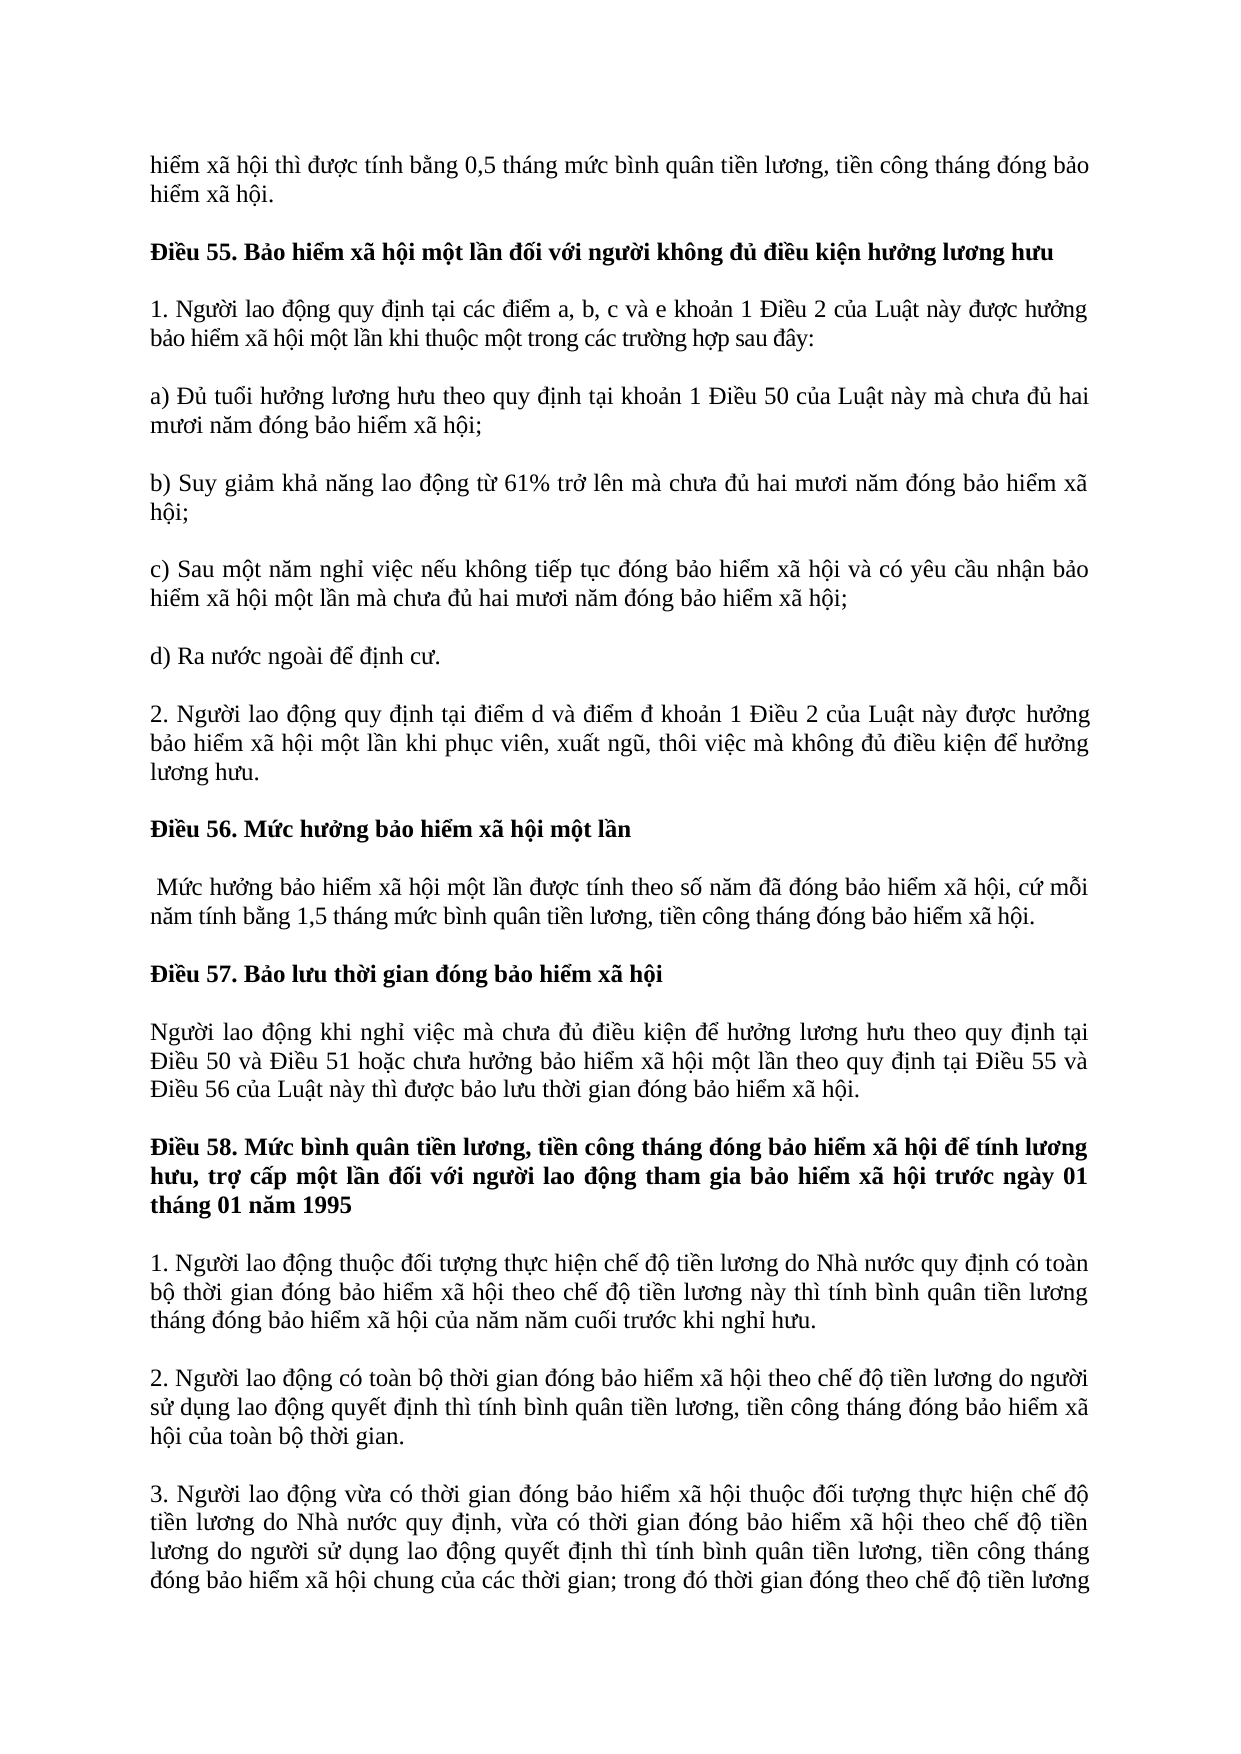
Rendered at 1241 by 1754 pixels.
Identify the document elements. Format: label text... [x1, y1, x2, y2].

text Mức hưởng bảo hiểm xã hội một lần được tính theo số năm đã đóng bảo hiểm xã hội, cứ mỗi năm tính bằng 1,5 tháng mức bình quân tiền lương, tiền công tháng đóng bảo hiểm xã hội. [150, 872, 1090, 930]
text 2. Người lao động có toàn bộ thời gian đóng bảo hiểm xã hội theo chế độ tiền lương do người sử dụng lao động quyết định thì tính bình quân tiền lương, tiền công tháng đóng bảo hiểm xã hội của toàn bộ thời gian. [150, 1363, 1090, 1449]
text 2. Người lao động quy định tại điểm d và điểm đ khoản 1 Điều 2 của Luật này được hưởng bảo hiểm xã hội một lần khi phục viên, xuất ngũ, thôi việc mà không đủ điều kiện để hưởng lương hưu. [150, 699, 1090, 785]
text Điều 58. Mức bình quân tiền lương, tiền công tháng đóng bảo hiểm xã hội để tính lương hưu, trợ cấp một lần đối với người lao động tham gia bảo hiểm xã hội trước ngày 01 tháng 01 năm 1995 [150, 1132, 1090, 1219]
text b) Suy giảm khả năng lao động từ 61% trở lên mà chưa đủ hai mươi năm đóng bảo hiểm xã hội; [150, 468, 1090, 525]
text Điều 57. Bảo lưu thời gian đóng bảo hiểm xã hội [150, 959, 1090, 988]
text Người lao động khi nghỉ việc mà chưa đủ điều kiện để hưởng lương hưu theo quy định tại Điều 50 và Điều 51 hoặc chưa hưởng bảo hiểm xã hội một lần theo quy định tại Điều 55 và Điều 56 của Luật này thì được bảo lưu thời gian đóng bảo hiểm xã hội. [150, 1017, 1090, 1103]
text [150, 150, 1090, 207]
text Điều 56. Mức hưởng bảo hiểm xã hội một lần [150, 814, 1090, 843]
text c) Sau một năm nghỉ việc nếu không tiếp tục đóng bảo hiểm xã hội và có yêu cầu nhận bảo hiểm xã hội một lần mà chưa đủ hai mươi năm đóng bảo hiểm xã hội; [150, 554, 1090, 612]
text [150, 1479, 1090, 1594]
text 1. Người lao động quy định tại các điểm a, b, c và e khoản 1 Điều 2 của Luật này được hưởng bảo hiểm xã hội một lần khi thuộc một trong các trường hợp sau đây: [150, 294, 1090, 352]
text 1. Người lao động thuộc đối tượng thực hiện chế độ tiền lương do Nhà nước quy định có toàn bộ thời gian đóng bảo hiểm xã hội theo chế độ tiền lương này thì tính bình quân tiền lương tháng đóng bảo hiểm xã hội của năm năm cuối trước khi nghỉ hưu. [150, 1248, 1090, 1334]
text d) Ra nước ngoài để định cư. [150, 641, 1090, 670]
text Điều 55. Bảo hiểm xã hội một lần đối với người không đủ điều kiện hưởng lương hưu [150, 237, 1090, 265]
text a) Đủ tuổi hưởng lương hưu theo quy định tại khoản 1 Điều 50 của Luật này mà chưa đủ hai mươi năm đóng bảo hiểm xã hội; [150, 381, 1090, 439]
